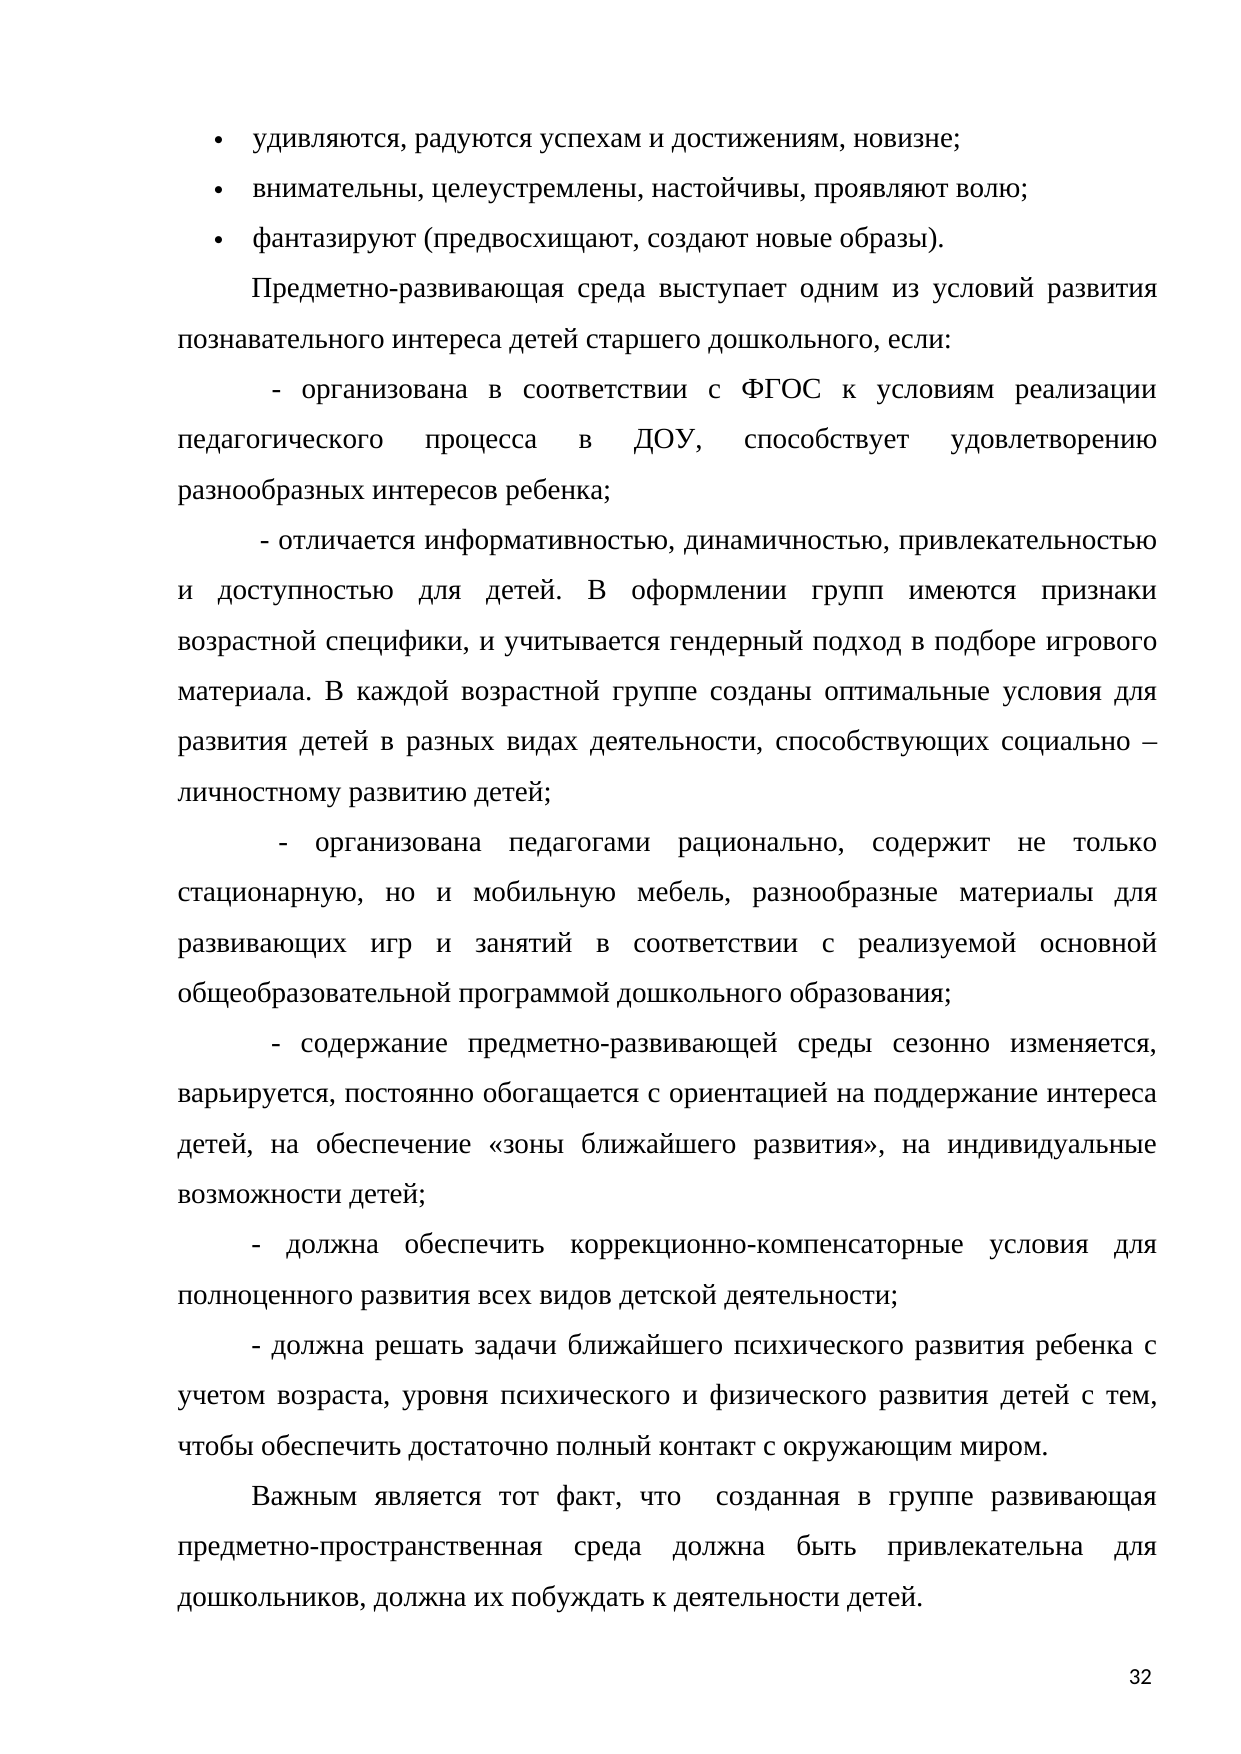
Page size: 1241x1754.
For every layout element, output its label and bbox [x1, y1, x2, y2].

table_header [176, 118, 1159, 1627]
